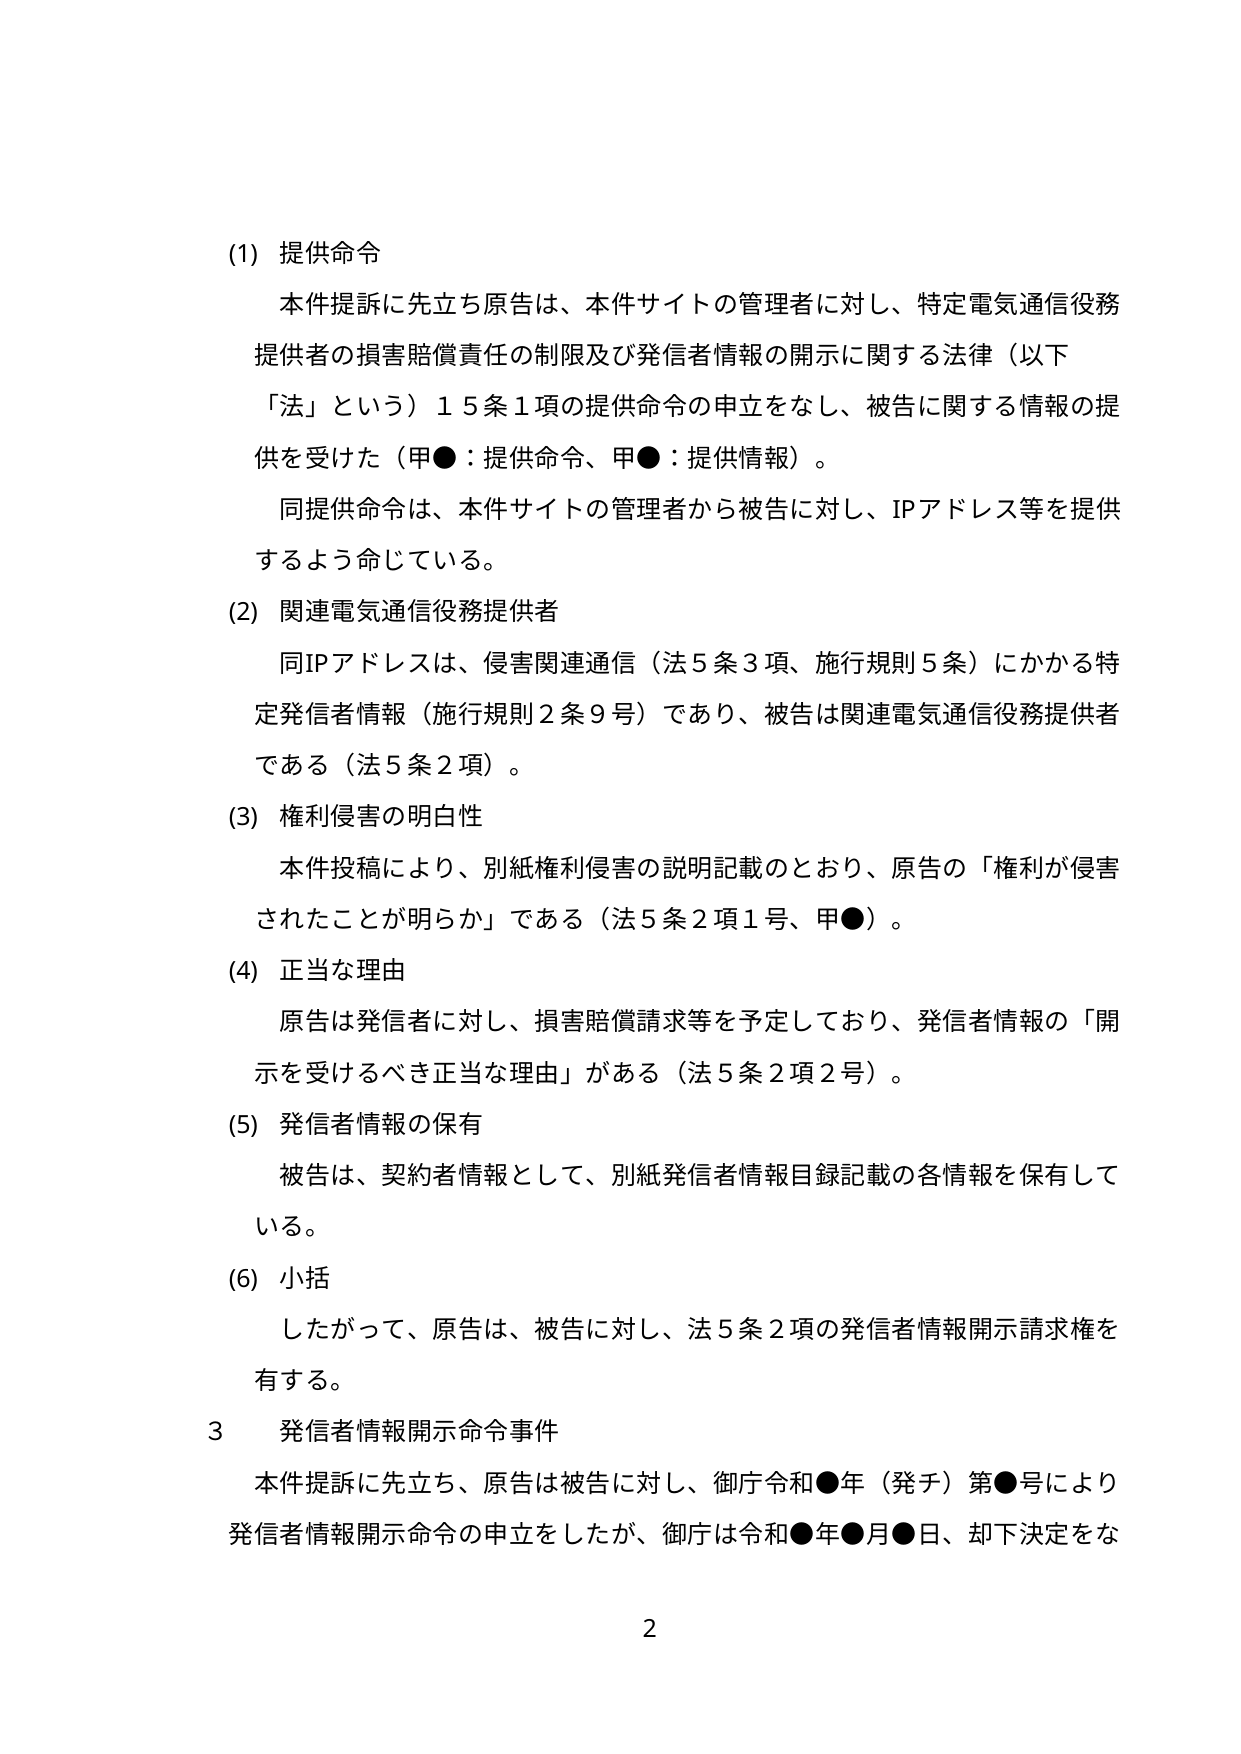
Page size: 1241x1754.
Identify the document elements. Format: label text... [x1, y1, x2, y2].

text 原告は発信者に対し、損害賠償請求等を予定しており、発信者情報の「開示を受けるべき正当な理由」がある（法５条２項２号）。 [254, 994, 1122, 1097]
text したがって、原告は、被告に対し、法５条２項の発信者情報開示請求権を有する。 [253, 1302, 1122, 1404]
text 正当な理由 [227, 943, 1122, 994]
text 本件提訴に先立ち原告は、本件サイトの管理者に対し、特定電気通信役務提供者の損害賠償責任の制限及び発信者情報の開示に関する法律（以下「法」という）１５条１項の提供命令の申立をなし、被告に関する情報の提供を受けた（甲●：提供命令、甲●：提供情報）。 [253, 277, 1122, 482]
text 同IPアドレスは、侵害関連通信（法５条３項、施行規則５条）にかかる特定発信者情報（施行規則２条９号）であり、被告は関連電気通信役務提供者である（法５条２項）。 [254, 636, 1122, 789]
text 発信者情報の保有 [227, 1097, 1122, 1148]
text 本件投稿により、別紙権利侵害の説明記載のとおり、原告の「権利が侵害されたことが明らか」である（法５条２項１号、甲●）。 [254, 841, 1122, 943]
text 発信者情報開示命令事件 [202, 1404, 1122, 1456]
text 関連電気通信役務提供者 [227, 584, 1122, 636]
text 小括 [227, 1251, 1122, 1302]
text 権利侵害の明白性 [227, 789, 1122, 841]
text 被告は、契約者情報として、別紙発信者情報目録記載の各情報を保有している。 [253, 1148, 1122, 1251]
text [228, 1456, 1122, 1558]
text 提供命令 [227, 226, 1122, 277]
text 同提供命令は、本件サイトの管理者から被告に対し、IPアドレス等を提供するよう命じている。 [253, 482, 1122, 584]
